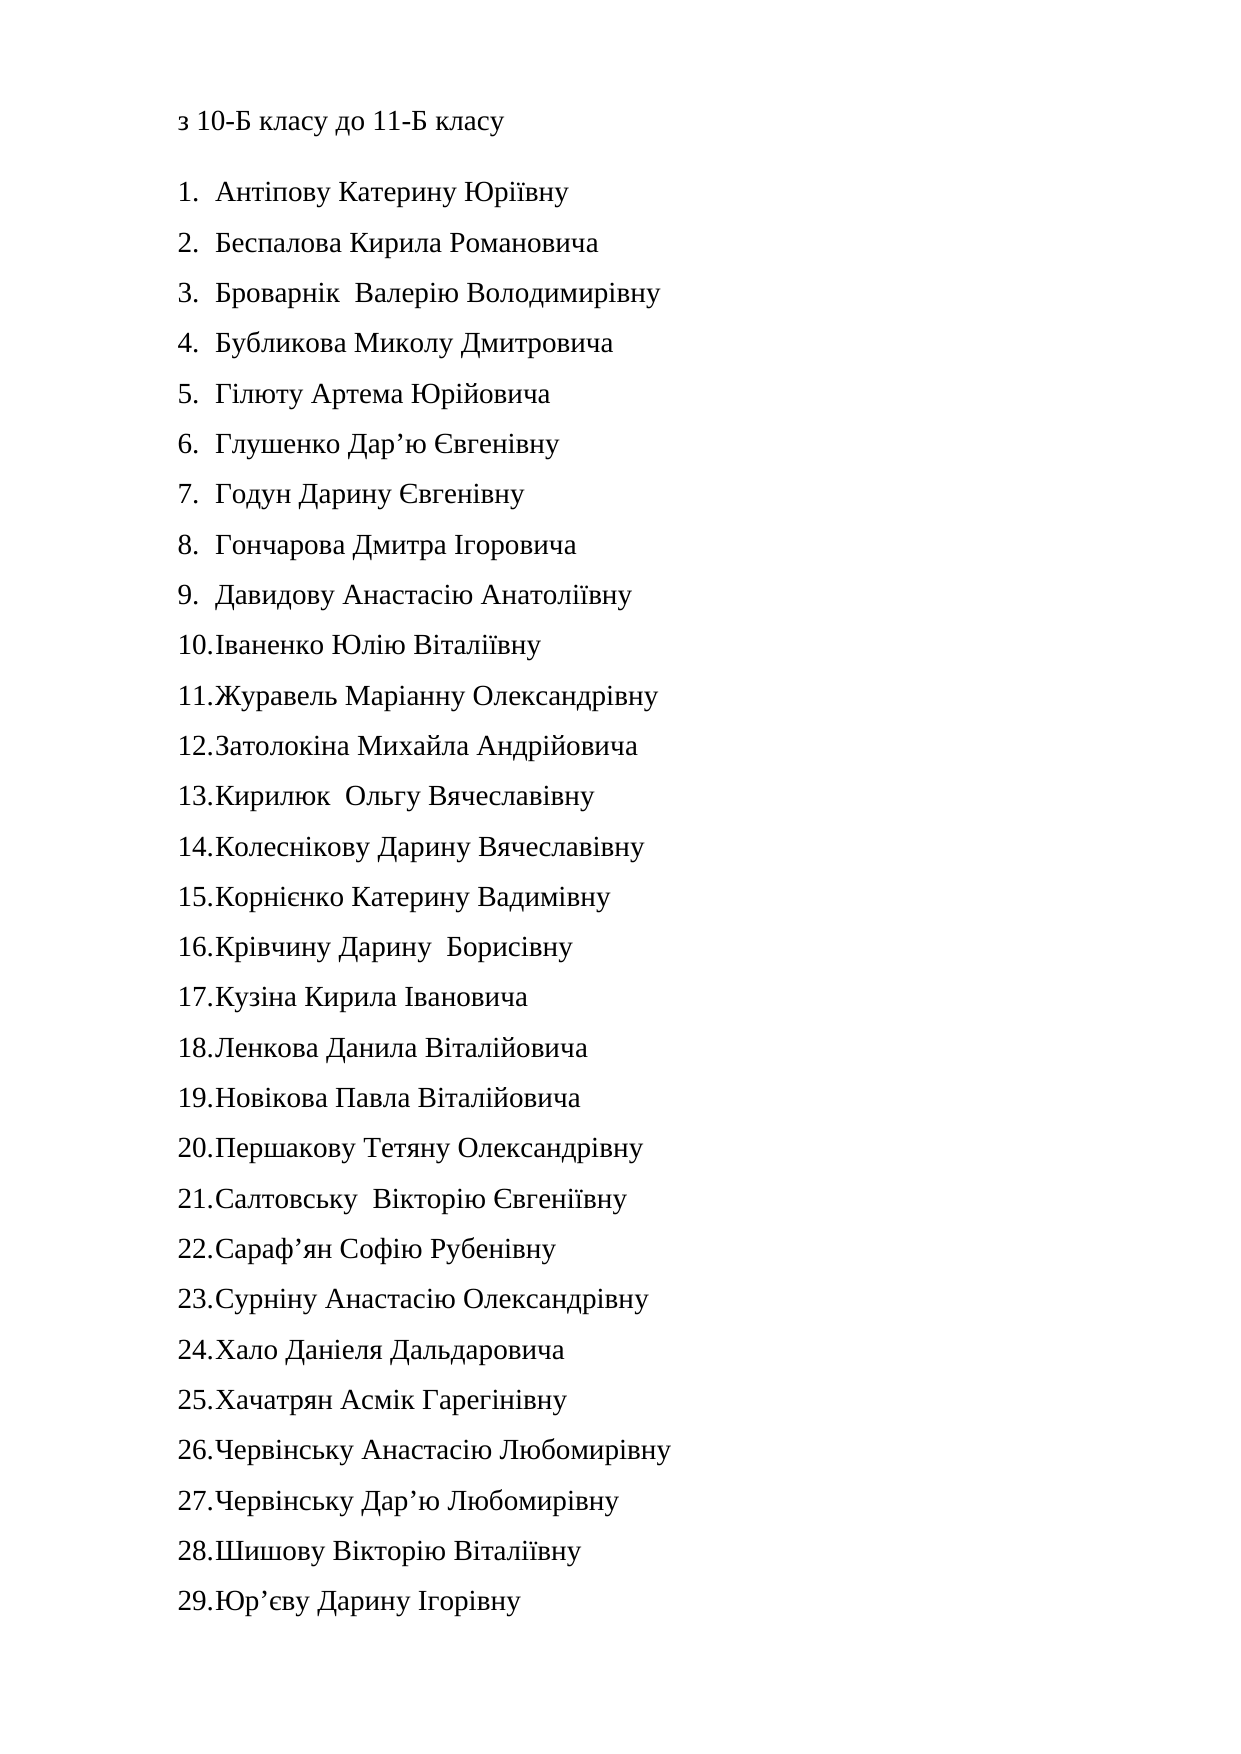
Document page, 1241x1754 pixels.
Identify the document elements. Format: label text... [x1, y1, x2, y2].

list Антіпову Катерину Юріївну [177, 174, 1181, 208]
list Червінську Анастасію Любомирівну [177, 1432, 1181, 1466]
list Сараф’ян Софію Рубенівну [177, 1231, 1181, 1265]
list Хало Даніеля Дальдаровича [177, 1332, 1181, 1365]
list Гончарова Дмитра Ігоровича [177, 527, 1181, 560]
list Червінську Дар’ю Любомирівну [177, 1483, 1181, 1516]
list Хачатрян Асмік Гарегінівну [177, 1382, 1181, 1416]
list Беспалова Кирила Романовича [177, 225, 1181, 258]
list Гілюту Артема Юрійовича [177, 376, 1181, 409]
list Крівчину Дарину Борисівну [177, 929, 1181, 963]
list Салтовську Вікторію Євгеніївну [177, 1181, 1181, 1214]
text з 10-Б класу до 11-Б класу [177, 103, 1181, 137]
list Кузіна Кирила Івановича [177, 979, 1181, 1013]
list Глушенко Дар’ю Євгенівну [177, 426, 1181, 460]
list Шишову Вікторію Віталіївну [177, 1533, 1181, 1567]
list Бубликова Миколу Дмитровича [177, 326, 1181, 359]
list Журавель Маріанну Олександрівну [177, 678, 1181, 711]
list Броварнік Валерію Володимирівну [177, 275, 1181, 309]
list Колеснікову Дарину Вячеславівну [177, 829, 1181, 862]
list Давидову Анастасію Анатоліївну [177, 577, 1181, 611]
list Новікова Павла Віталійовича [177, 1080, 1181, 1114]
list Юр’єву Дарину Ігорівну [177, 1583, 1181, 1617]
list Сурніну Анастасію Олександрівну [177, 1281, 1181, 1315]
list Корнієнко Катерину Вадимівну [177, 879, 1181, 912]
list Іваненко Юлію Віталіївну [177, 627, 1181, 661]
list Першакову Тетяну Олександрівну [177, 1131, 1181, 1164]
list Кирилюк Ольгу Вячеславівну [177, 778, 1181, 812]
list Ленкова Данила Віталійовича [177, 1030, 1181, 1063]
list Затолокіна Михайла Андрійовича [177, 728, 1181, 762]
list Годун Дарину Євгенівну [177, 476, 1181, 510]
